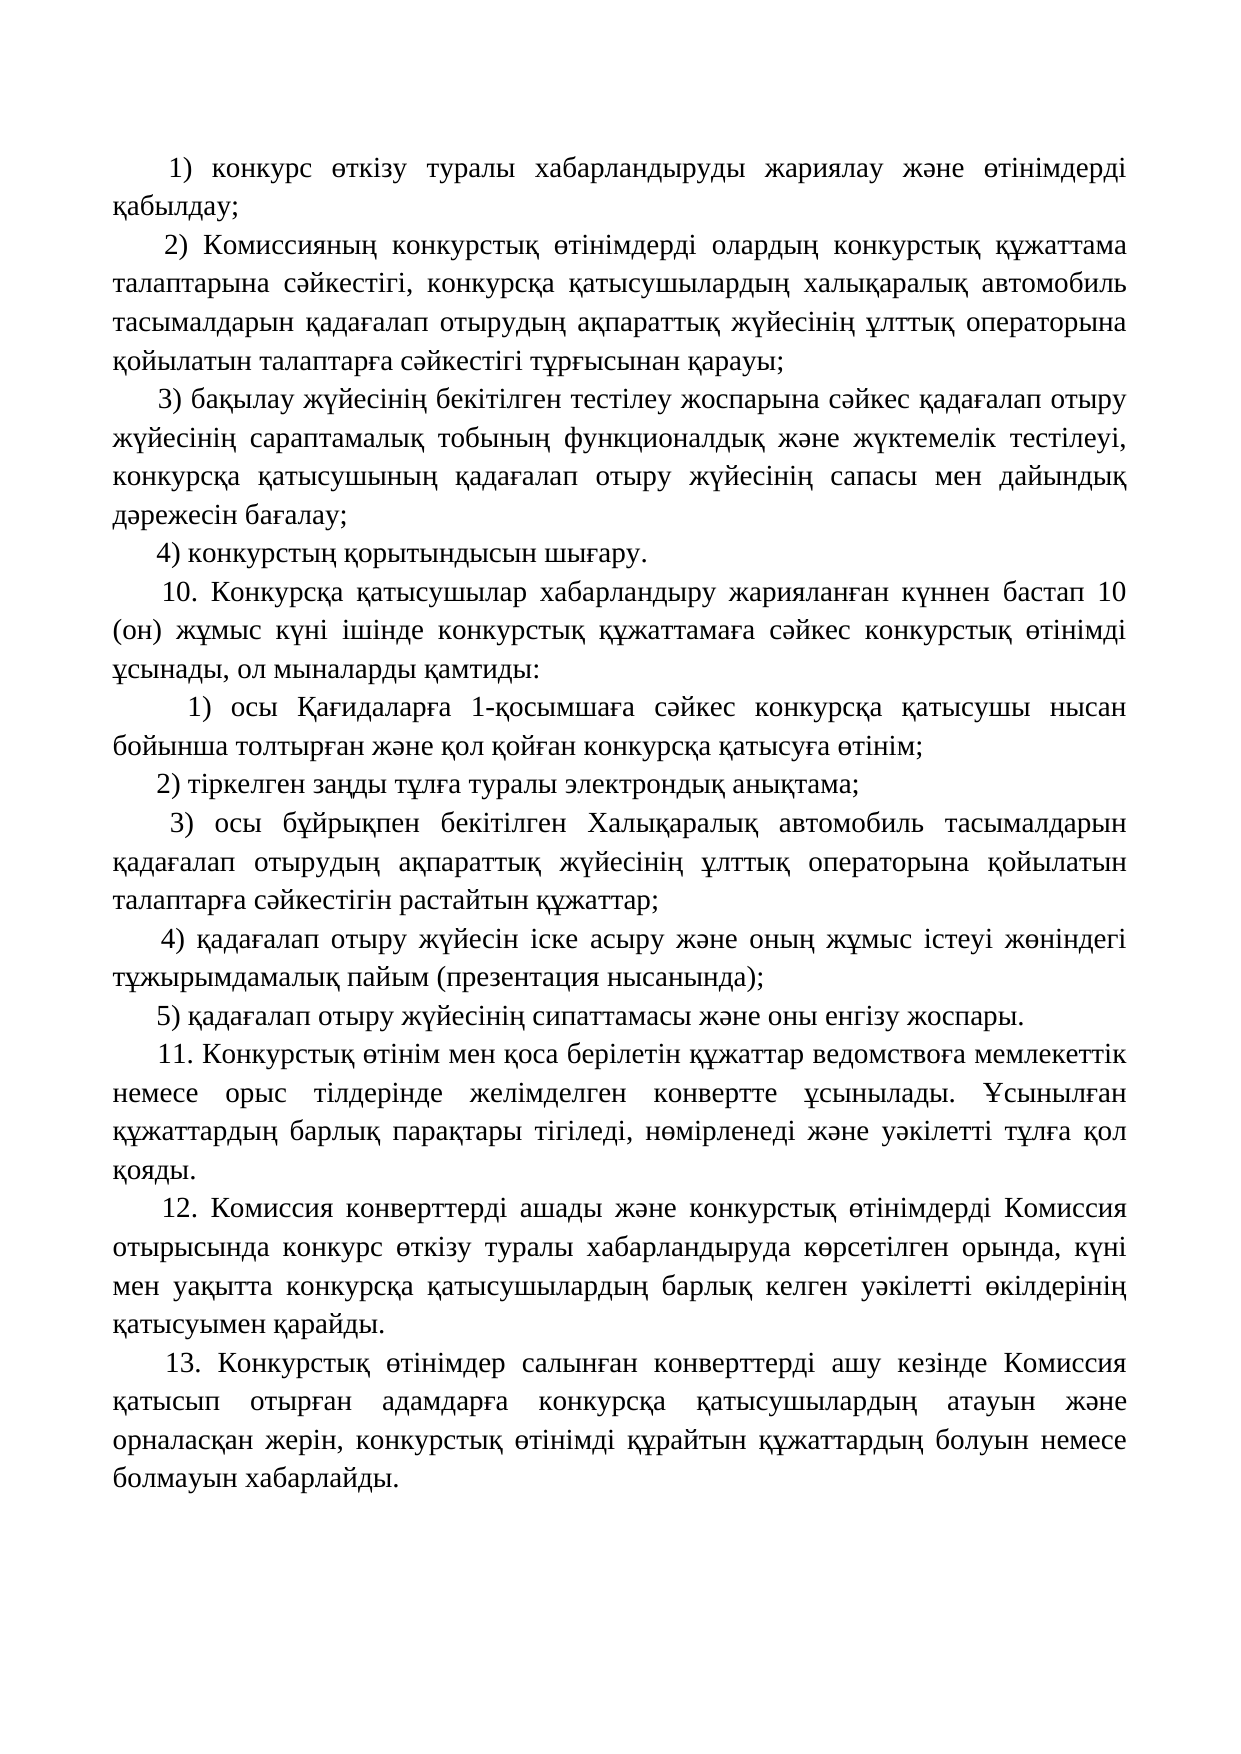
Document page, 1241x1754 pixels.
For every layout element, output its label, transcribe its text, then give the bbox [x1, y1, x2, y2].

text 3) бақылау жүйесінің бекітілген тестілеу жоспарына сәйкес қадағалап отыру жүйесінің сараптамалық тобының функционалдық және жүктемелік тестілеуі, конкурсқа қатысушының қадағалап отыру жүйесінің сапасы мен дайындық дәрежесін бағалау; [112, 381, 1128, 530]
text 3) осы бұйрықпен бекітілген Халықаралық автомобиль тасымалдарын қадағалап отырудың ақпараттық жүйесінің ұлттық операторына қойылатын талаптарға сәйкестігін растайтын құжаттар; [112, 805, 1128, 916]
text 13. Конкурстық өтінімдер салынған конверттерді ашу кезінде Комиссия қатысып отырған адамдарға конкурсқа қатысушылардың атауын және орналасқан жерін, конкурстық өтінімді құрайтын құжаттардың болуын немесе болмауын хабарлайды. [112, 1345, 1128, 1494]
text 2) тіркелген заңды тұлға туралы электрондық анықтама; [112, 767, 1128, 800]
text 10. Конкурсқа қатысушылар хабарландыру жарияланған күннен бастап 10 (он) жұмыс күні ішінде конкурстық құжаттамаға сәйкес конкурстық өтінімді ұсынады, ол мыналарды қамтиды: [112, 574, 1128, 684]
text 12. Комиссия конверттерді ашады және конкурстық өтінімдерді Комиссия отырысында конкурс өткізу туралы хабарландыруда көрсетілген орында, күні мен уақытта конкурсқа қатысушылардың барлық келген уәкілетті өкілдерінің қатысуымен қарайды. [112, 1191, 1128, 1340]
text 2) Комиссияның конкурстық өтінімдерді олардың конкурстық құжаттама талаптарына сәйкестігі, конкурсқа қатысушылардың халықаралық автомобиль тасымалдарын қадағалап отырудың ақпараттық жүйесінің ұлттық операторына қойылатын талаптарға сәйкестігі тұрғысынан қарауы; [112, 227, 1128, 376]
text 4) қадағалап отыру жүйесін іске асыру және оның жұмыс істеуі жөніндегі тұжырымдамалық пайым (презентация нысанында); [112, 921, 1128, 993]
text 5) қадағалап отыру жүйесінің сипаттамасы және оны енгізу жоспары. [112, 998, 1128, 1031]
text 1) осы Қағидаларға 1-қосымшаға сәйкес конкурсқа қатысушы нысан бойынша толтырған және қол қойған конкурсқа қатысуға өтінім; [112, 689, 1128, 762]
text 1) конкурс өткізу туралы хабарландыруды жариялау және өтінімдерді қабылдау; [112, 150, 1128, 222]
text 11. Конкурстық өтінім мен қоса берілетін құжаттар ведомствоға мемлекеттік немесе орыс тілдерінде желімделген конвертте ұсынылады. Ұсынылған құжаттардың барлық парақтары тігіледі, нөмірленеді және уәкілетті тұлға қол қояды. [112, 1036, 1128, 1186]
text 4) конкурстың қорытындысын шығару. [112, 535, 1128, 569]
